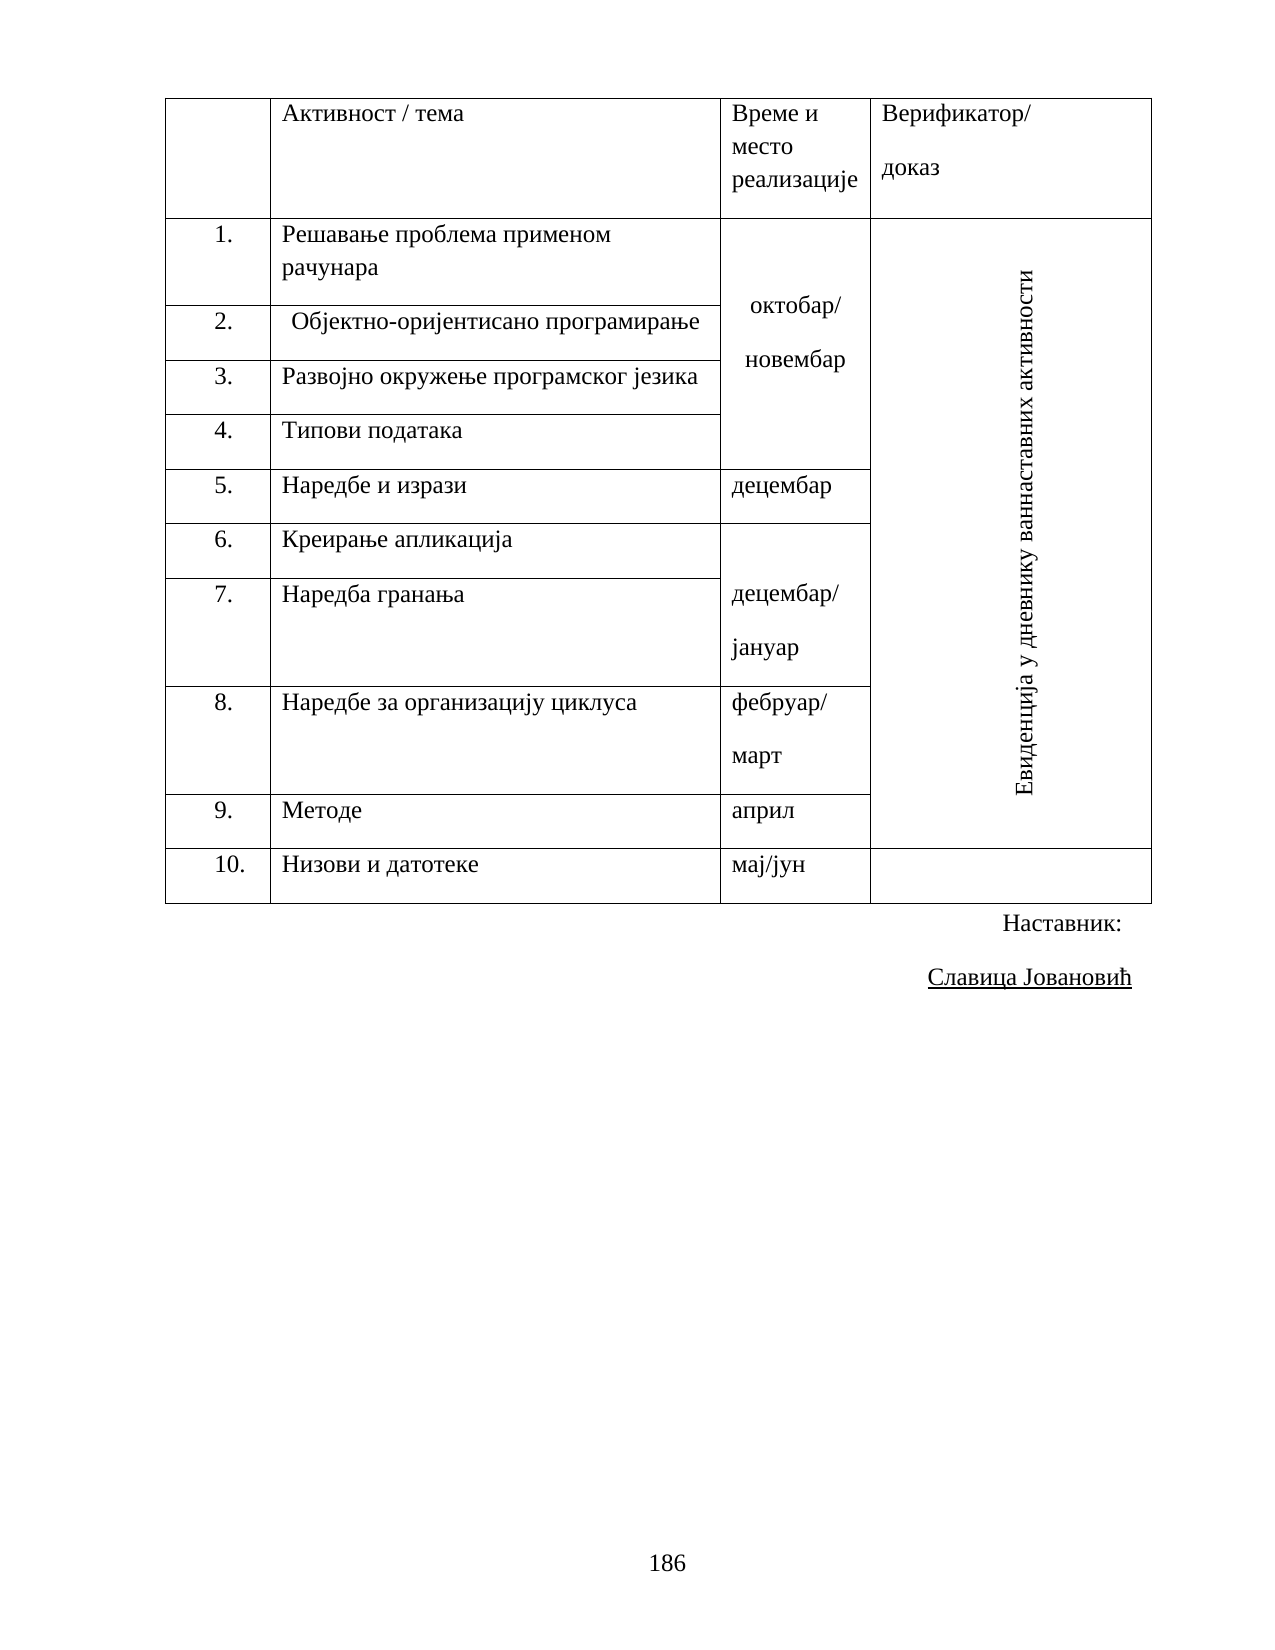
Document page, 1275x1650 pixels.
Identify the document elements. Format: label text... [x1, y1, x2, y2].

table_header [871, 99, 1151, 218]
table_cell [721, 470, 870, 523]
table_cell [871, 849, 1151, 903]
text Славица Јовановић [177, 962, 1157, 991]
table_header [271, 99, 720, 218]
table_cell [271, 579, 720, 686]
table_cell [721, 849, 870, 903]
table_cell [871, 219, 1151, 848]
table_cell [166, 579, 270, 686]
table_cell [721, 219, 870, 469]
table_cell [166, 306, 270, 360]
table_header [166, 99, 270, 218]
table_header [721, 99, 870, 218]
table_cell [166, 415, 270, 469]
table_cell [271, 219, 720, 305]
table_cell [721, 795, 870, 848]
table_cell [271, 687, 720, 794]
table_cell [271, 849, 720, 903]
text Наставник: [177, 103, 1157, 937]
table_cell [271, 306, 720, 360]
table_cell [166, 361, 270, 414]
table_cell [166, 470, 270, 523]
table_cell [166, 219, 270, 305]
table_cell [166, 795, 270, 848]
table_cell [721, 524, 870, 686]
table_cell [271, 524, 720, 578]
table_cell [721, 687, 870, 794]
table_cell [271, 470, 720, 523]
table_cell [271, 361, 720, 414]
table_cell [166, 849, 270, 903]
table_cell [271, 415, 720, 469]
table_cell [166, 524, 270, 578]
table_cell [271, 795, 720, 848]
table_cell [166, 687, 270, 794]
